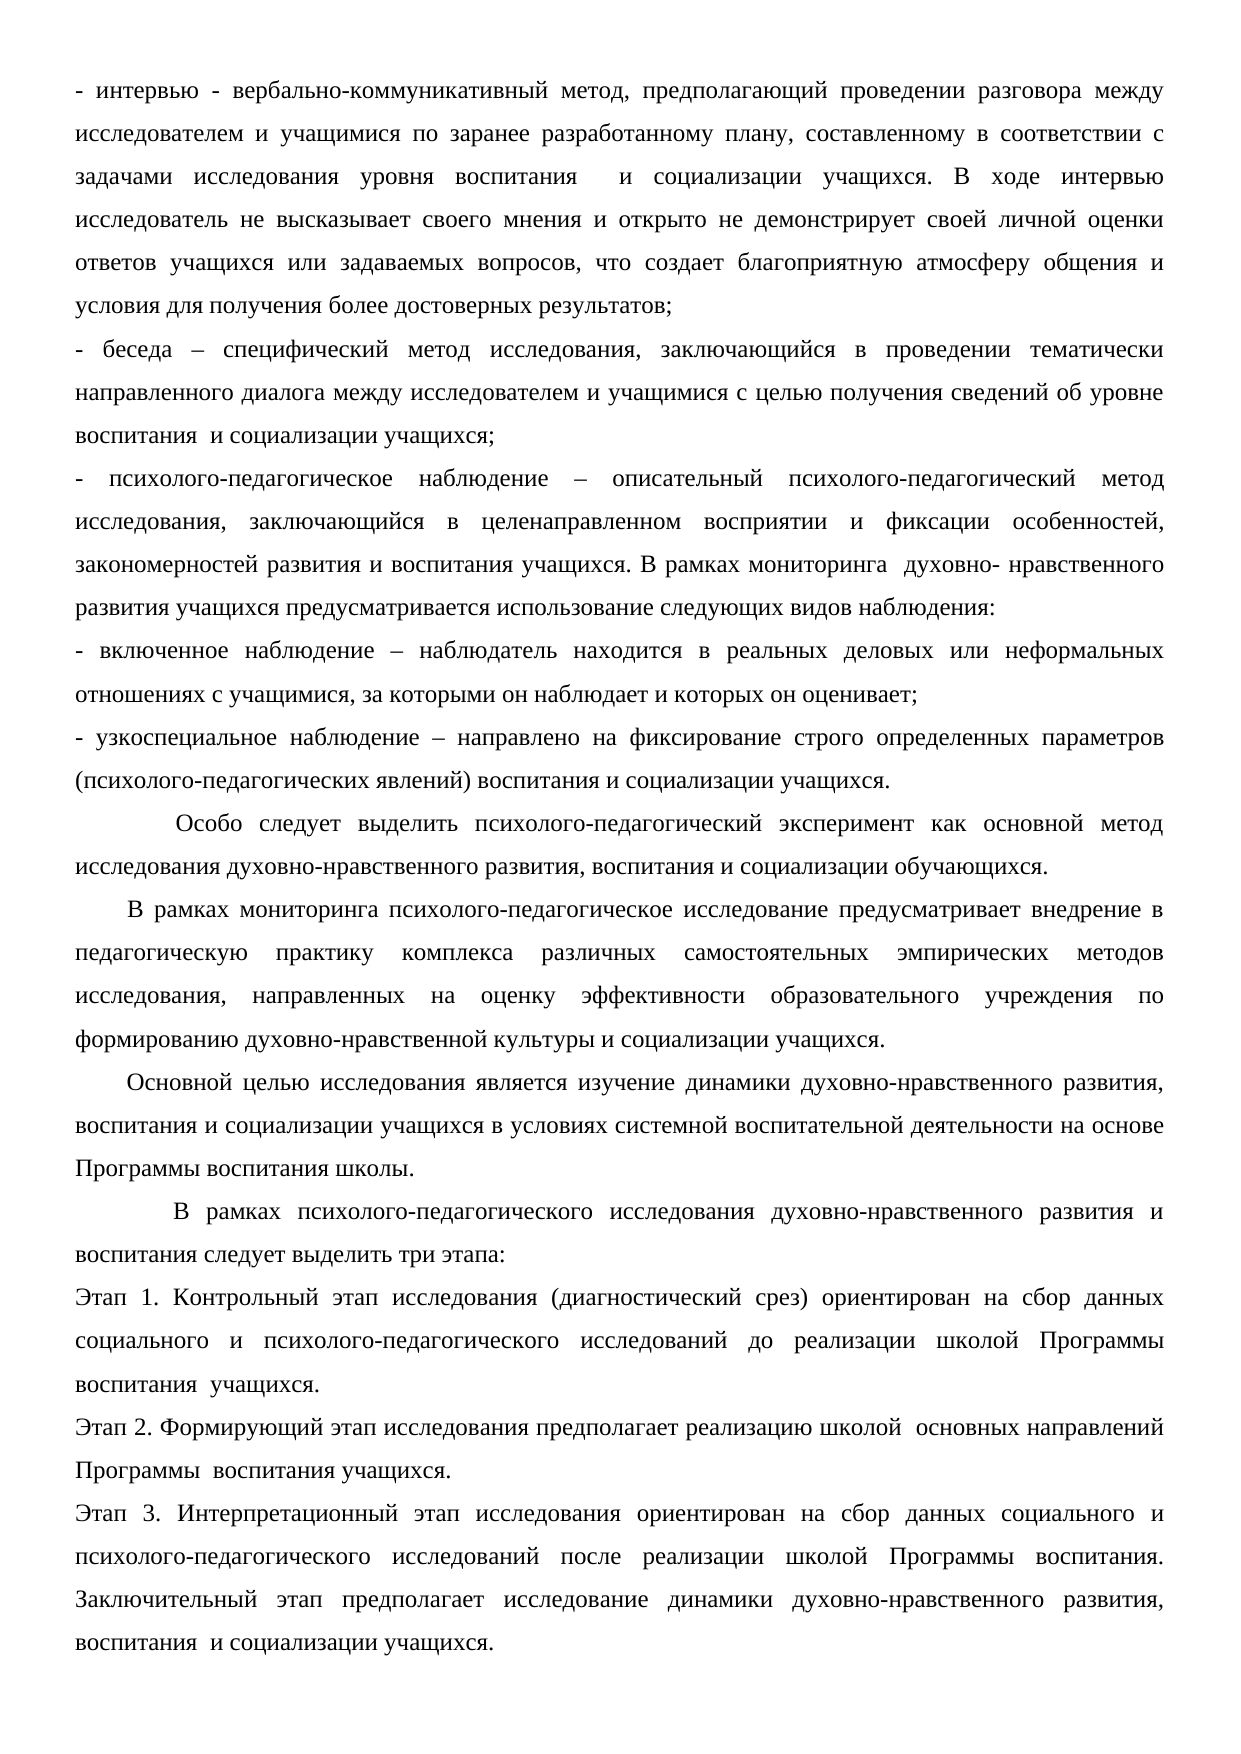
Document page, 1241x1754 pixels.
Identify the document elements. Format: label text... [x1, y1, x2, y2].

text - включенное наблюдение – наблюдатель находится в реальных деловых или неформальных отношениях с учащимися, за которыми он наблюдает и которых он оценивает; [75, 636, 1165, 707]
text Этап 3. Интерпретационный этап исследования ориентирован на сбор данных социального и психолого-педагогического исследований после реализации школой Программы воспитания. Заключительный этап предполагает исследование динамики духовно-нравственного развития, воспитания и социализации учащихся. [75, 1498, 1165, 1656]
text Особо следует выделить психолого-педагогический эксперимент как основной метод исследования духовно-нравственного развития, воспитания и социализации обучающихся. [75, 808, 1165, 880]
text Основной целью исследования является изучение динамики духовно-нравственного развития, воспитания и социализации учащихся в условиях системной воспитательной деятельности на основе Программы воспитания школы. [75, 1067, 1165, 1182]
text - узкоспециальное наблюдение – направлено на фиксирование строго определенных параметров (психолого-педагогических явлений) воспитания и социализации учащихся. [75, 722, 1165, 794]
text В рамках мониторинга психолого-педагогическое исследование предусматривает внедрение в педагогическую практику комплекса различных самостоятельных эмпирических методов исследования, направленных на оценку эффективности образовательного учреждения по формированию духовно-нравственной культуры и социализации учащихся. [75, 894, 1165, 1052]
text - беседа – специфический метод исследования, заключающийся в проведении тематически направленного диалога между исследователем и учащимися с целью получения сведений об уровне воспитания и социализации учащихся; [75, 334, 1165, 449]
text В рамках психолого-педагогического исследования духовно-нравственного развития и воспитания следует выделить три этапа: [75, 1196, 1165, 1268]
text - психолого-педагогическое наблюдение – описательный психолого-педагогический метод исследования, заключающийся в целенаправленном восприятии и фиксации особенностей, закономерностей развития и воспитания учащихся. В рамках мониторинга духовно- нравственного развития учащихся предусматривается использование следующих видов наблюдения: [75, 463, 1165, 621]
text Этап 1. Контрольный этап исследования (диагностический срез) ориентирован на сбор данных социального и психолого-педагогического исследований до реализации школой Программы воспитания учащихся. [75, 1282, 1165, 1397]
text Этап 2. Формирующий этап исследования предполагает реализацию школой основных направлений Программы воспитания учащихся. [75, 1412, 1165, 1484]
text - интервью - вербально-коммуникативный метод, предполагающий проведении разговора между исследователем и учащимися по заранее разработанному плану, составленному в соответствии с задачами исследования уровня воспитания и социализации учащихся. В ходе интервью исследователь не высказывает своего мнения и открыто не демонстрирует своей личной оценки ответов учащихся или задаваемых вопросов, что создает благоприятную атмосферу общения и условия для получения более достоверных результатов; [75, 75, 1165, 319]
